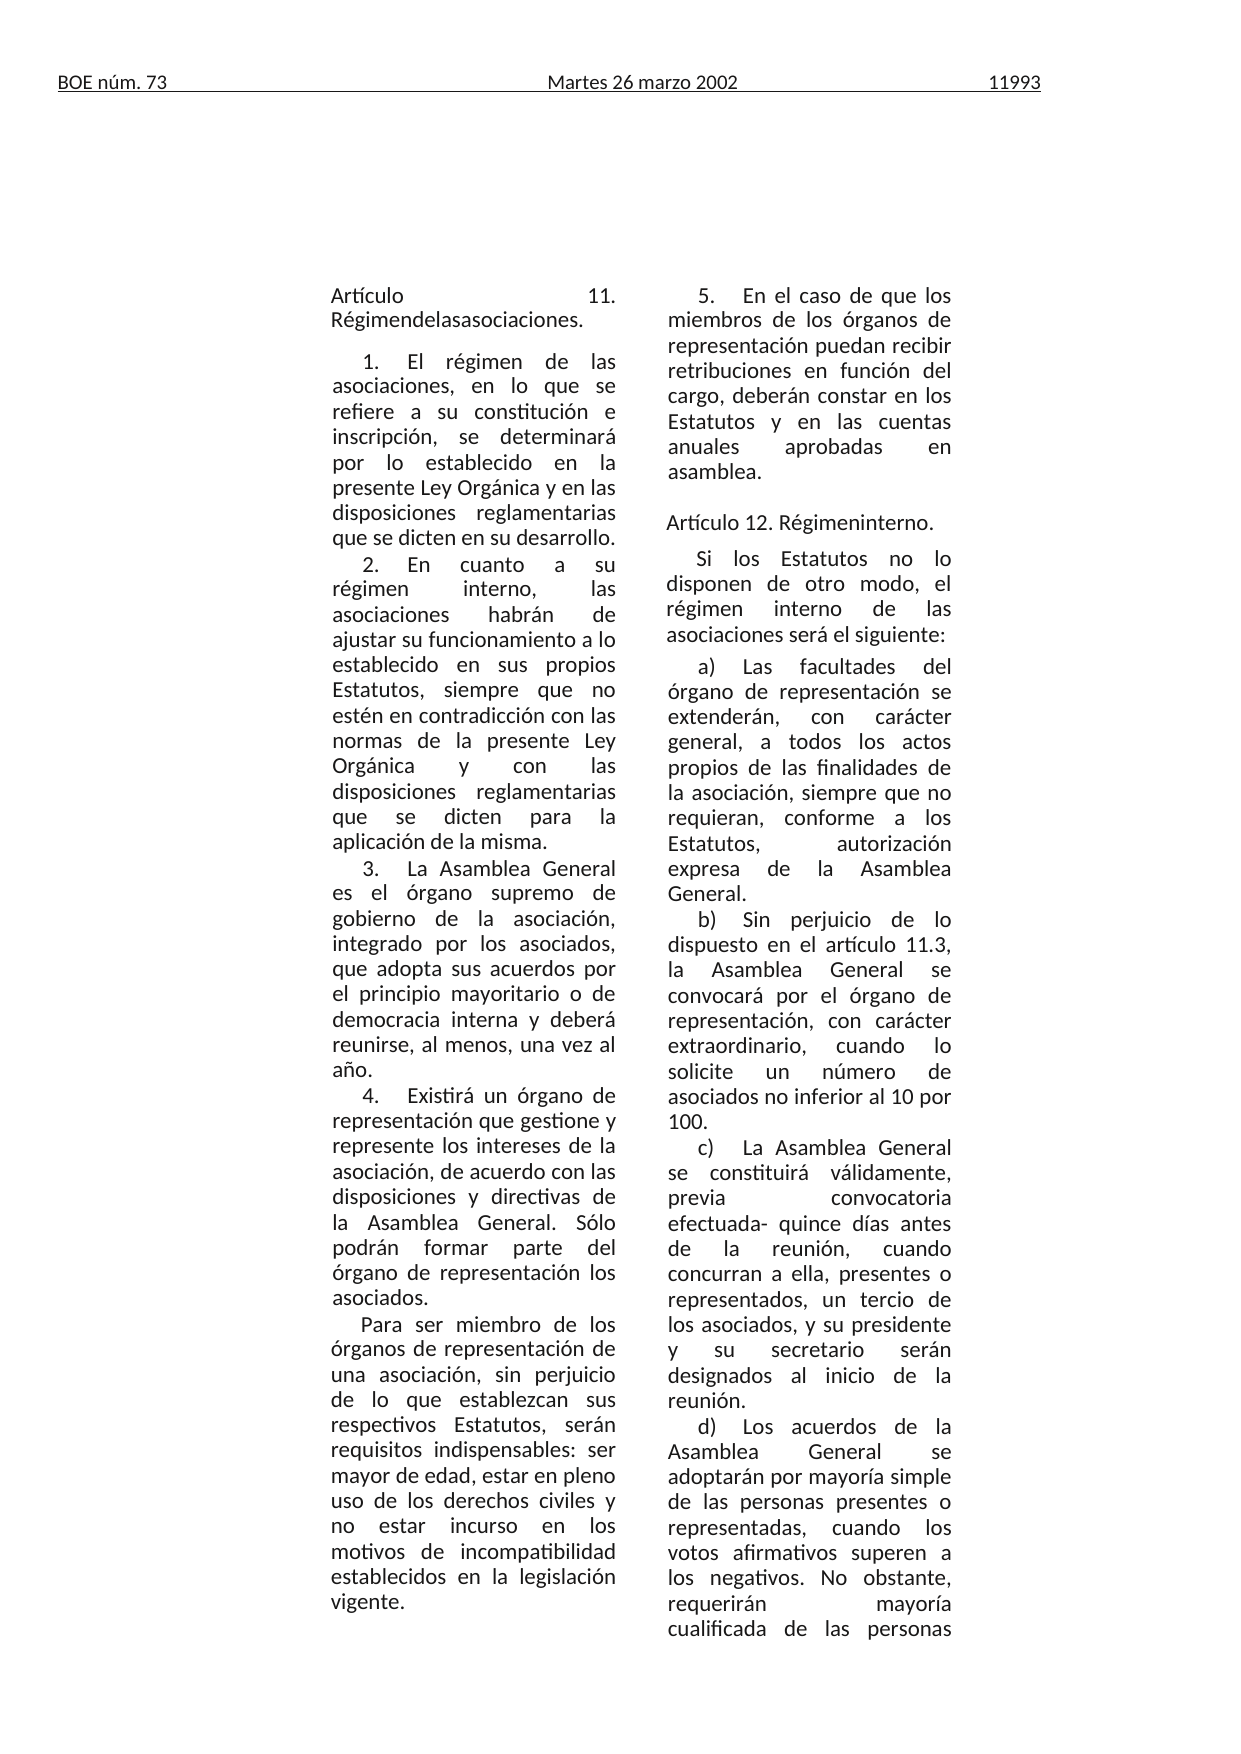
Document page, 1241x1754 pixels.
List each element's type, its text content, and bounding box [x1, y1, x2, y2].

text Para ser miembro de los órganos de representación de una asociación, sin perjuicio de lo que establezcan sus respectivos Estatutos, serán requisitos indispensables: ser mayor de edad, estar en pleno uso de los derechos civiles y no estar incurso en los motivos de incompatibilidad establecidos en la legislación vigente. [331, 1312, 616, 1616]
text Artículo 11. Régimendelasasociaciones. [331, 283, 616, 334]
list La Asamblea General es el órgano supremo de gobierno de la asociación, integrado por los asociados, que adopta sus acuerdos por el principio mayoritario o de democracia interna y deberá reunirse, al menos, una vez al año. [332, 856, 616, 1083]
list En cuanto a su régimen interno, las asociaciones habrán de ajustar su funcionamiento a lo establecido en sus propios Estatutos, siempre que no estén en contradicción con las normas de la presente Ley Orgánica y con las disposiciones reglamentarias que se dicten para la aplicación de la misma. [332, 552, 616, 856]
list En el caso de que los miembros de los órganos de representación puedan recibir retribuciones en función del cargo, deberán constar en los Estatutos y en las cuentas anuales aprobadas en asamblea. [668, 283, 952, 486]
text Si los Estatutos no lo disponen de otro modo, el régimen interno de las asociaciones será el siguiente: [666, 547, 952, 648]
text Artículo 12. Régimeninterno. [666, 510, 952, 535]
list La Asamblea General se constituirá válidamente, previa convocatoria efectuada- quince días antes de la reunión, cuando concurran a ella, presentes o representados, un tercio de los asociados, y su presidente y su secretario serán designados al inicio de la reunión. [668, 1136, 952, 1414]
list El régimen de las asociaciones, en lo que se refiere a su constitución e inscripción, se determinará por lo establecido en la presente Ley Orgánica y en las disposiciones reglamentarias que se dicten en su desarrollo. [332, 349, 616, 552]
list Existirá un órgano de representación que gestione y represente los intereses de la asociación, de acuerdo con las disposiciones y directivas de la Asamblea General. Sólo podrán formar parte del órgano de representación los asociados. [332, 1084, 616, 1312]
list Las facultades del órgano de representación se extenderán, con carácter general, a todos los actos propios de las finalidades de la asociación, siempre que no requieran, conforme a los Estatutos, autorización expresa de la Asamblea General. [668, 654, 952, 907]
list Sin perjuicio de lo dispuesto en el artículo 11.3, la Asamblea General se convocará por el órgano de representación, con carácter extraordinario, cuando lo solicite un número de asociados no inferior al 10 por 100. [668, 908, 952, 1135]
